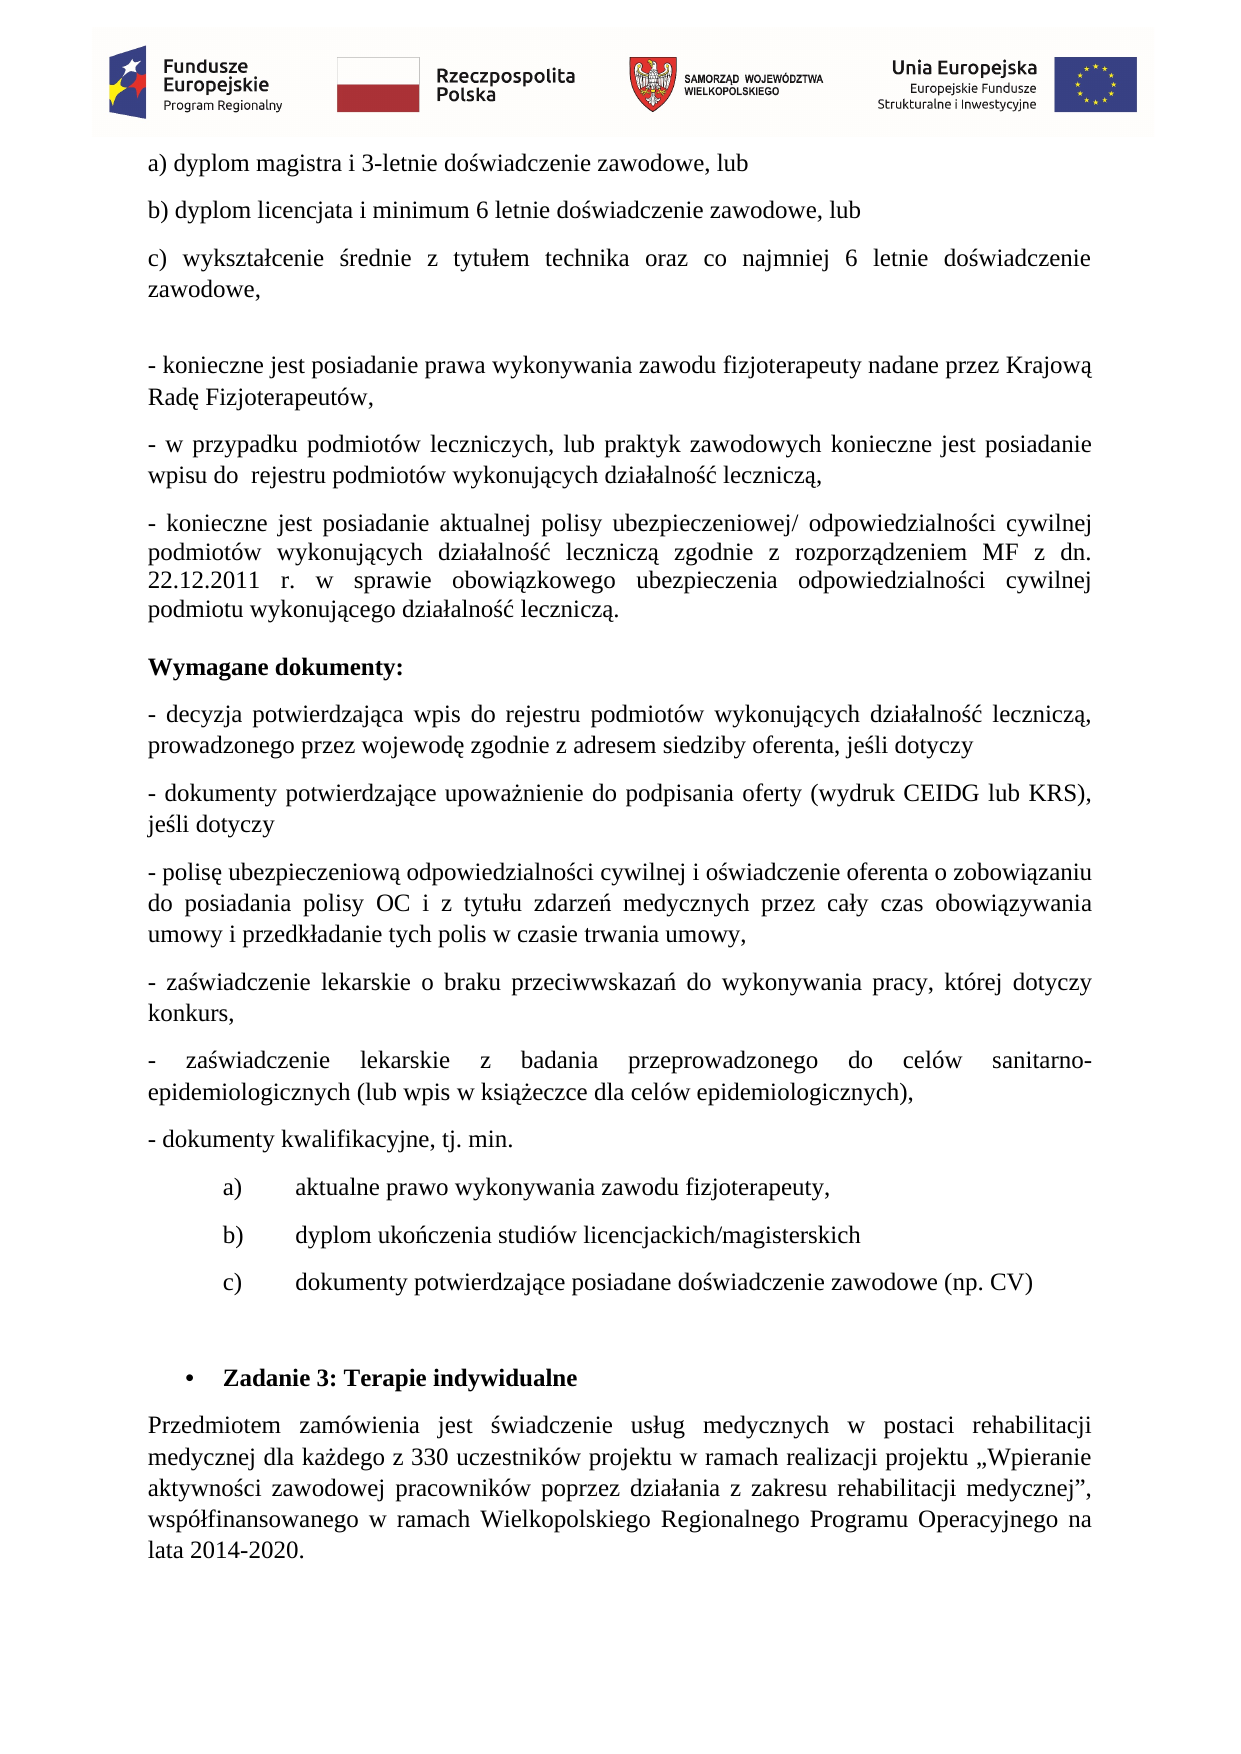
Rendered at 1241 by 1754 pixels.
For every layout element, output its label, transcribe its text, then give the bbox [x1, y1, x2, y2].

text - konieczne jest posiadanie aktualnej polisy ubezpieczeniowej/ odpowiedzialności cywilnej podmiotów wykonujących działalność leczniczą zgodnie z rozporządzeniem MF z dn. 22.12.2011 r. w sprawie obowiązkowego ubezpieczenia odpowiedzialności cywilnej podmiotu wykonującego działalność leczniczą. [148, 508, 1093, 623]
text b) dyplom licencjata i minimum 6 letnie doświadczenie zawodowe, lub [148, 195, 1093, 224]
text c) wykształcenie średnie z tytułem technika oraz co najmniej 6 letnie doświadczenie zawodowe, [148, 243, 1093, 303]
picture [91, 27, 1155, 137]
text - decyzja potwierdzająca wpis do rejestru podmiotów wykonujących działalność leczniczą, prowadzonego przez wojewodę zgodnie z adresem siedziby oferenta, jeśli dotyczy [148, 699, 1093, 759]
text - zaświadczenie lekarskie z badania przeprowadzonego do celów sanitarno-epidemiologicznych (lub wpis w książeczce dla celów epidemiologicznych), [148, 1046, 1093, 1105]
text - zaświadczenie lekarskie o braku przeciwwskazań do wykonywania pracy, której dotyczy konkurs, [148, 967, 1093, 1027]
text a) aktualne prawo wykonywania zawodu fizjoterapeuty, [223, 1172, 1093, 1201]
text - polisę ubezpieczeniową odpowiedzialności cywilnej i oświadczenie oferenta o zobowiązaniu do posiadania polisy OC i z tytułu zdarzeń medycznych przez cały czas obowiązywania umowy i przedkładanie tych polis w czasie trwania umowy, [148, 857, 1093, 948]
text b) dyplom ukończenia studiów licencjackich/magisterskich [223, 1220, 1093, 1248]
text - w przypadku podmiotów leczniczych, lub praktyk zawodowych konieczne jest posiadanie wpisu do rejestru podmiotów wykonujących działalność leczniczą, [148, 429, 1093, 489]
text - dokumenty kwalifikacyjne, tj. min. [148, 1124, 1093, 1153]
text - konieczne jest posiadanie prawa wykonywania zawodu fizjoterapeuty nadane przez Krajową Radę Fizjoterapeutów, [148, 351, 1093, 410]
text c) dokumenty potwierdzające posiadane doświadczenie zawodowe (np. CV) [223, 1267, 1093, 1296]
text - dokumenty potwierdzające upoważnienie do podpisania oferty (wydruk CEIDG lub KRS), jeśli dotyczy [148, 778, 1093, 838]
text Wymagane dokumenty: [148, 652, 1093, 681]
text a) dyplom magistra i 3-letnie doświadczenie zawodowe, lub [148, 148, 1093, 176]
text Przedmiotem zamówienia jest świadczenie usług medycznych w postaci rehabilitacji medycznej dla każdego z 330 uczestników projektu w ramach realizacji projektu „Wpieranie aktywności zawodowej pracowników poprzez działania z zakresu rehabilitacji medycznej”, współfinansowanego w ramach Wielkopolskiego Regionalnego Programu Operacyjnego na lata 2014-2020. [148, 1411, 1093, 1563]
list Zadanie 3: Terapie indywidualne [185, 1363, 1093, 1392]
